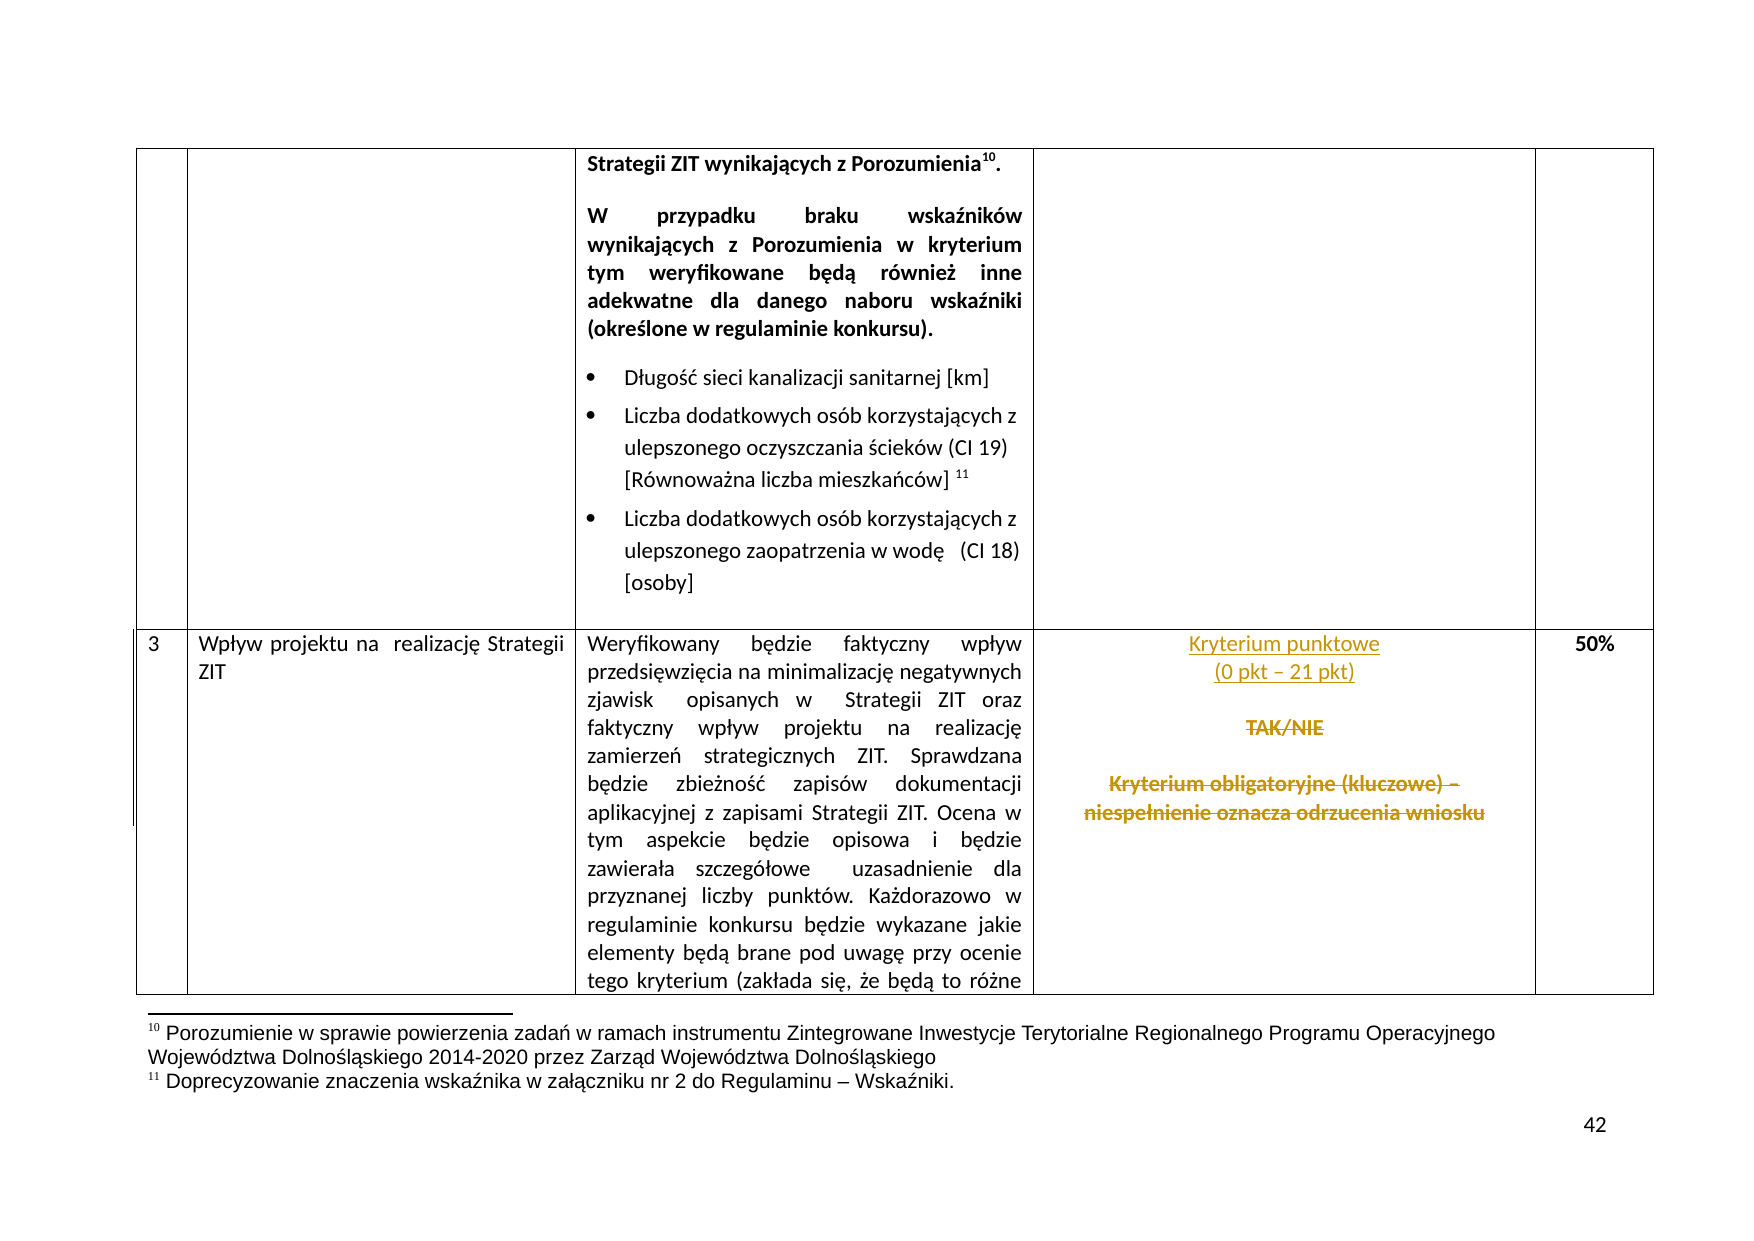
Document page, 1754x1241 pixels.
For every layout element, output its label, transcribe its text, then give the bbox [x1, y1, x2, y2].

table_cell 2 [137, 149, 187, 628]
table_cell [576, 630, 1033, 994]
table_cell 3 [137, 630, 187, 994]
table_cell [1536, 149, 1653, 628]
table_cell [188, 149, 575, 628]
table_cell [576, 149, 1033, 628]
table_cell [188, 630, 575, 994]
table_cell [1034, 149, 1535, 628]
table_cell [1034, 630, 1535, 994]
table_cell 50% [1536, 630, 1653, 994]
